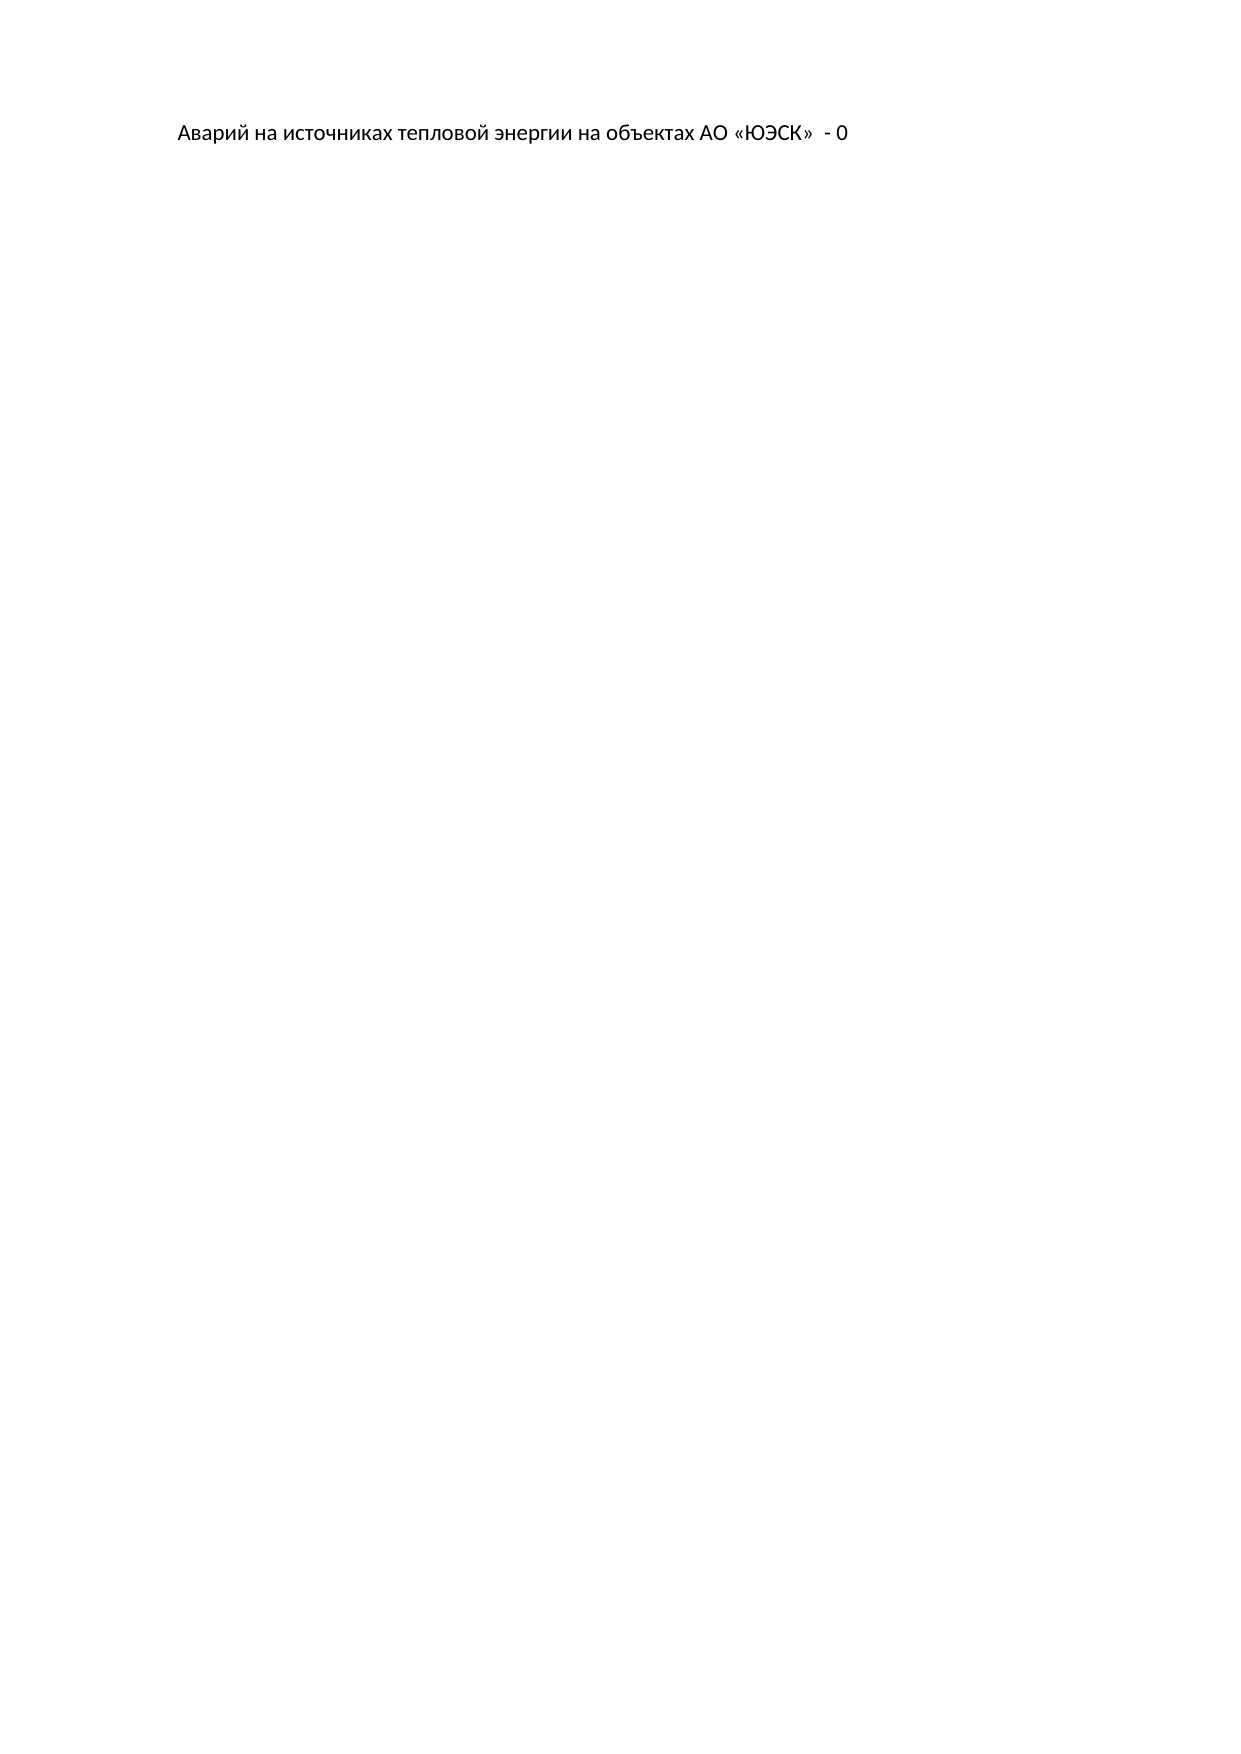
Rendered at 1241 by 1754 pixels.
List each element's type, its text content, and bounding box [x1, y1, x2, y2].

text Аварий на источниках тепловой энергии на объектах АО «ЮЭСК» - 0 [177, 118, 1152, 146]
